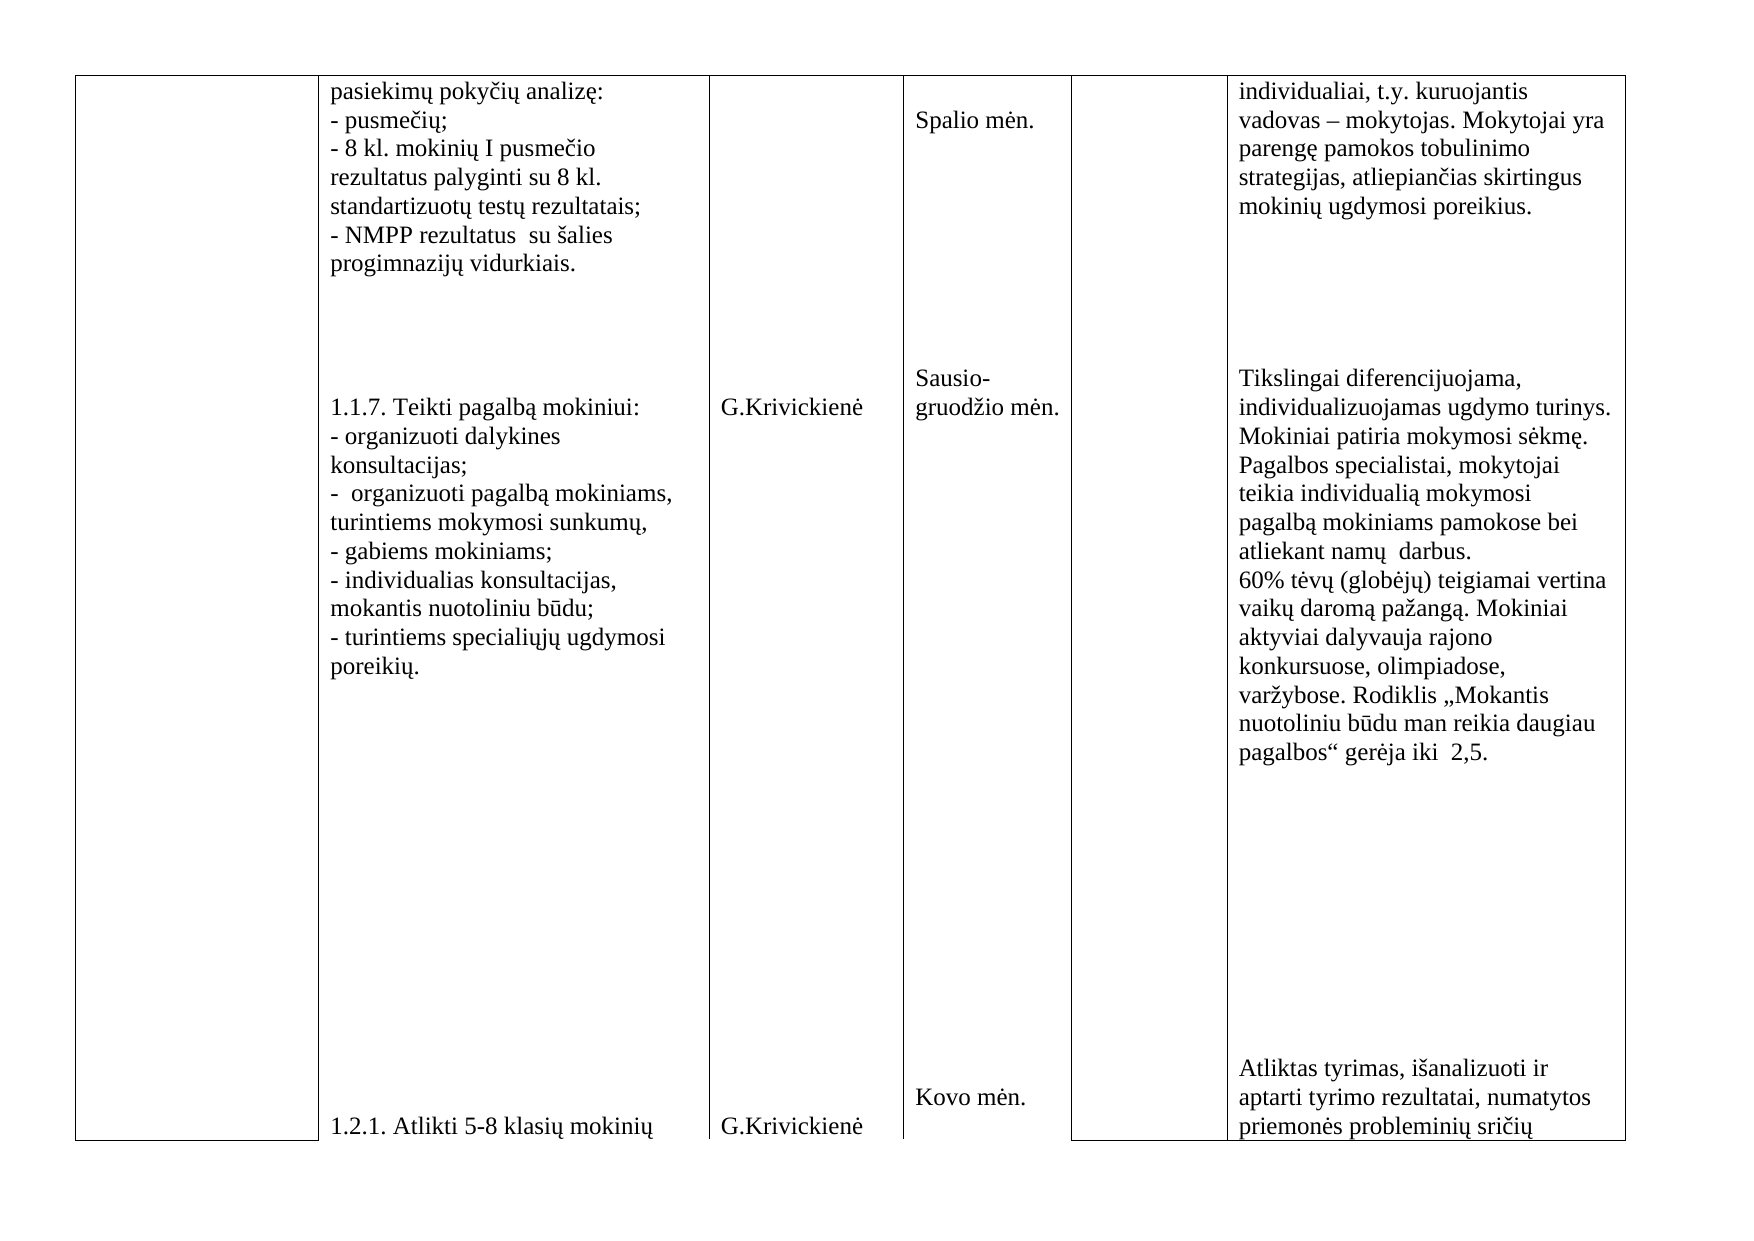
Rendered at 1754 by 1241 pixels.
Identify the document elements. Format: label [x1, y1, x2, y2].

table_cell [1228, 76, 1625, 1140]
table_cell [709, 76, 904, 1140]
table_cell [319, 76, 709, 1140]
table_cell [1072, 76, 1227, 1140]
table_cell [904, 76, 1071, 1140]
